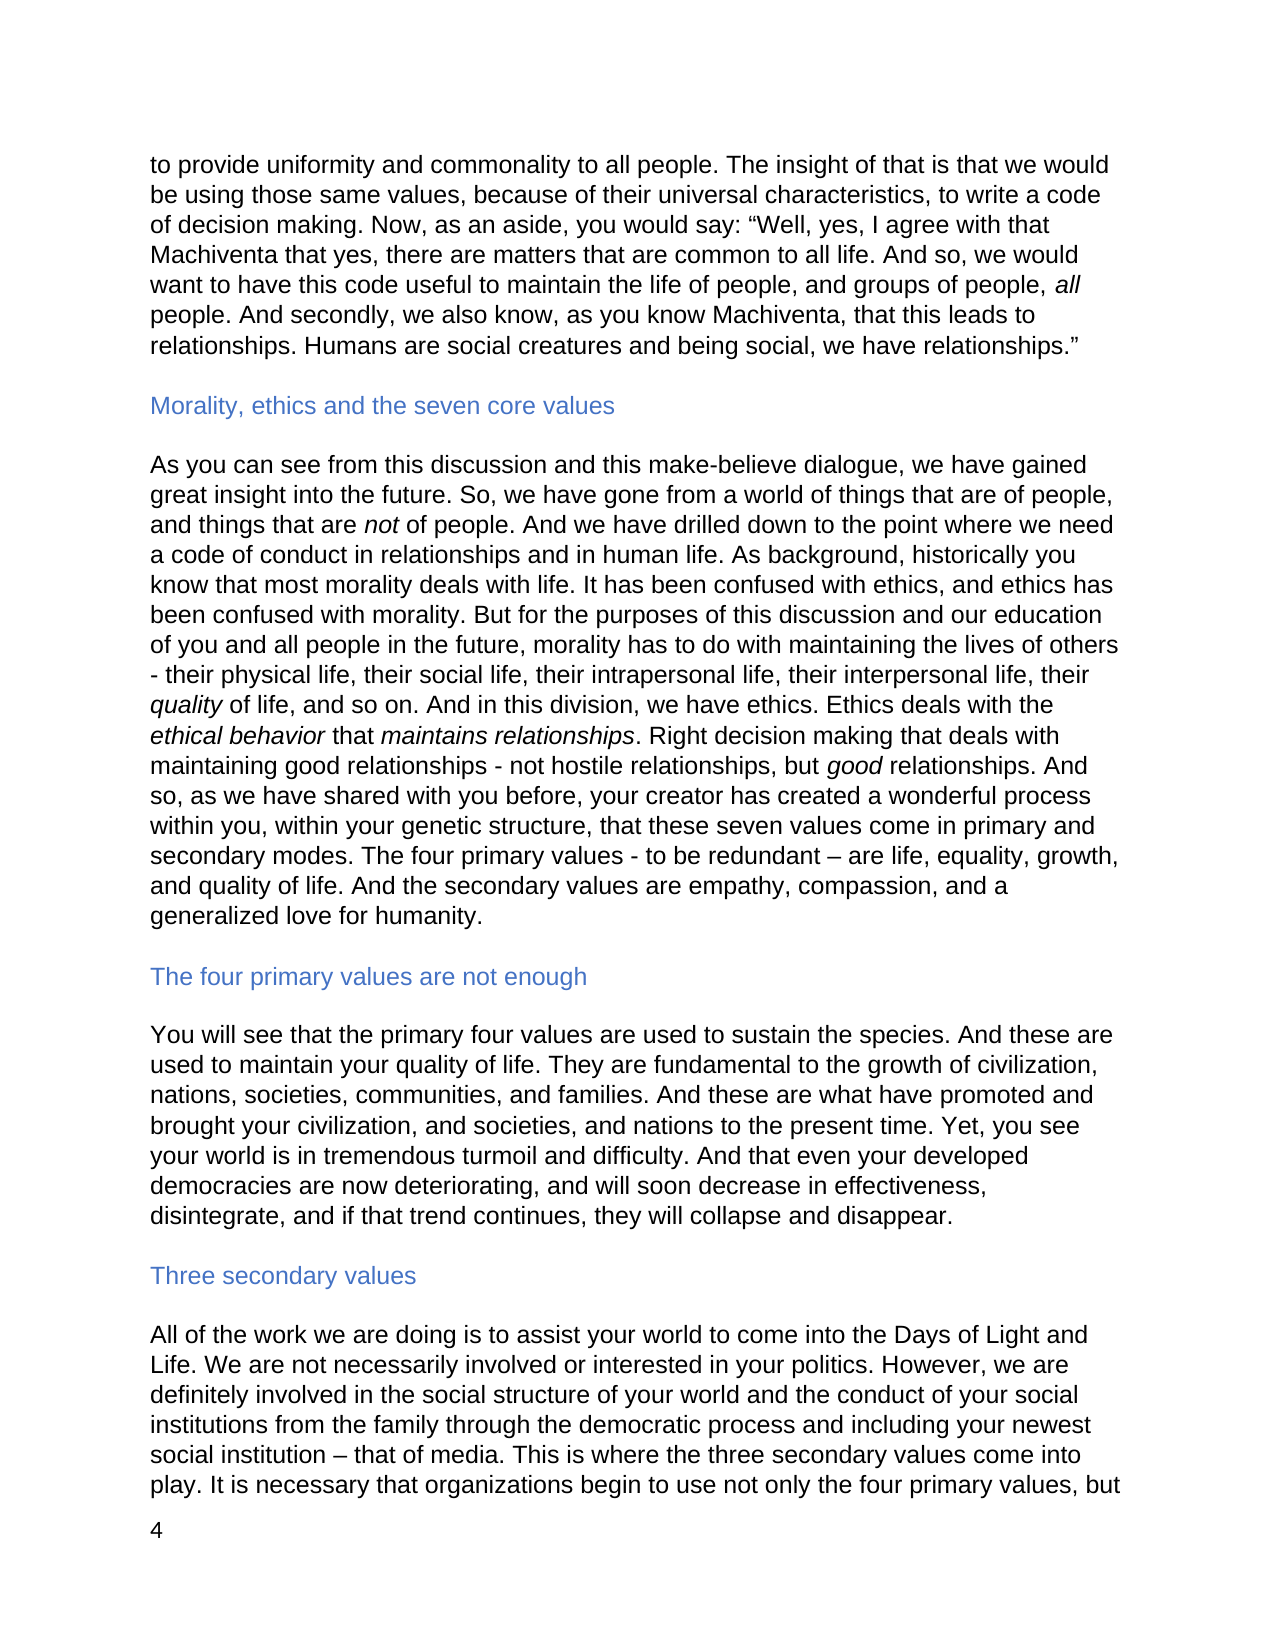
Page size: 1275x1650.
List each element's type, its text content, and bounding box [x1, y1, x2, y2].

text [150, 1320, 1125, 1499]
text Morality, ethics and the seven core values [150, 391, 1125, 419]
text As you can see from this discussion and this make-believe dialogue, we have gained great insight into the future. So, we have gone from a world of things that are of people, and things that are not of people. And we have drilled down to the point where we need a code of conduct in relationships and in human life. As background, historically you know that most morality deals with life. It has been confused with ethics, and ethics has been confused with morality. But for the purposes of this discussion and our education of you and all people in the future, morality has to do with maintaining the lives of others - their physical life, their social life, their intrapersonal life, their interpersonal life, their quality of life, and so on. And in this division, we have ethics. Ethics deals with the ethical behavior that maintains relationships. Right decision making that deals with maintaining good relationships - not hostile relationships, but good relationships. And so, as we have shared with you before, your creator has created a wonderful process within you, within your genetic structure, that these seven values come in primary and secondary modes. The four primary values - to be redundant – are life, equality, growth, and quality of life. And the secondary values are empathy, compassion, and a generalized love for humanity. [150, 450, 1125, 930]
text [150, 150, 1125, 359]
text Three secondary values [150, 1261, 1125, 1290]
text The four primary values are not enough [150, 961, 1125, 990]
text You will see that the primary four values are used to sustain the species. And these are used to maintain your quality of life. They are fundamental to the growth of civilization, nations, societies, communities, and families. And these are what have promoted and brought your civilization, and societies, and nations to the present time. Yet, you see your world is in tremendous turmoil and difficulty. And that even your developed democracies are now deteriorating, and will soon decrease in effectiveness, disintegrate, and if that trend continues, they will collapse and disappear. [150, 1020, 1125, 1230]
